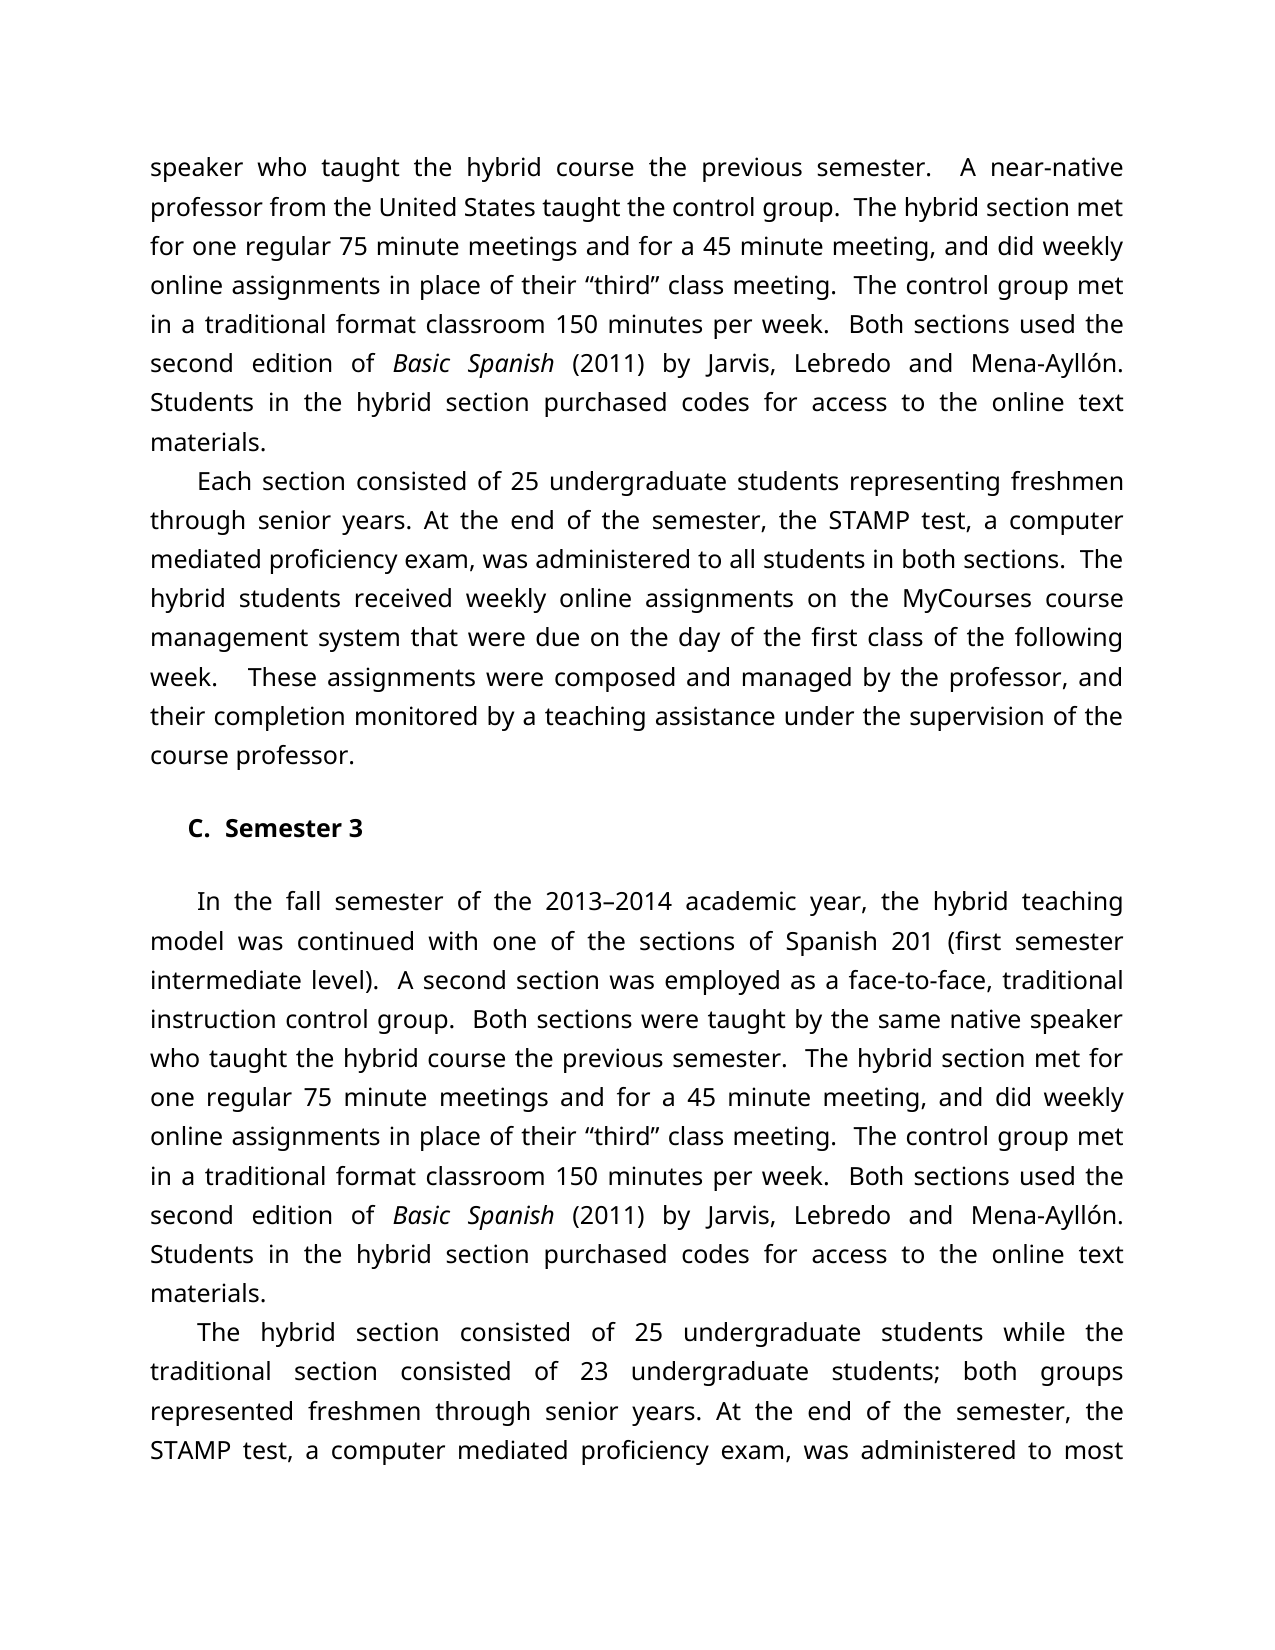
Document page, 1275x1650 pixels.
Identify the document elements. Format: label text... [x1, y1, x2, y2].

text Each section consisted of 25 undergraduate students representing freshmen through senior years. At the end of the semester, the STAMP test, a computer mediated proficiency exam, was administered to all students in both sections. The hybrid students received weekly online assignments on the MyCourses course management system that were due on the day of the first class of the following week. These assignments were composed and managed by the professor, and their completion monitored by a teaching assistance under the supervision of the course professor. [150, 463, 1125, 772]
text In the fall semester of the 2013–2014 academic year, the hybrid teaching model was continued with one of the sections of Spanish 201 (first semester intermediate level). A second section was employed as a face-to-face, traditional instruction control group. Both sections were taught by the same native speaker who taught the hybrid course the previous semester. The hybrid section met for one regular 75 minute meetings and for a 45 minute meeting, and did weekly online assignments in place of their “third” class meeting. The control group met in a traditional format classroom 150 minutes per week. Both sections used the second edition of Basic Spanish (2011) by Jarvis, Lebredo and Mena-Ayllón. Students in the hybrid section purchased codes for access to the online text materials. [150, 884, 1125, 1310]
list Semester 3 [187, 811, 1125, 845]
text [150, 1315, 1125, 1466]
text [150, 150, 1125, 458]
